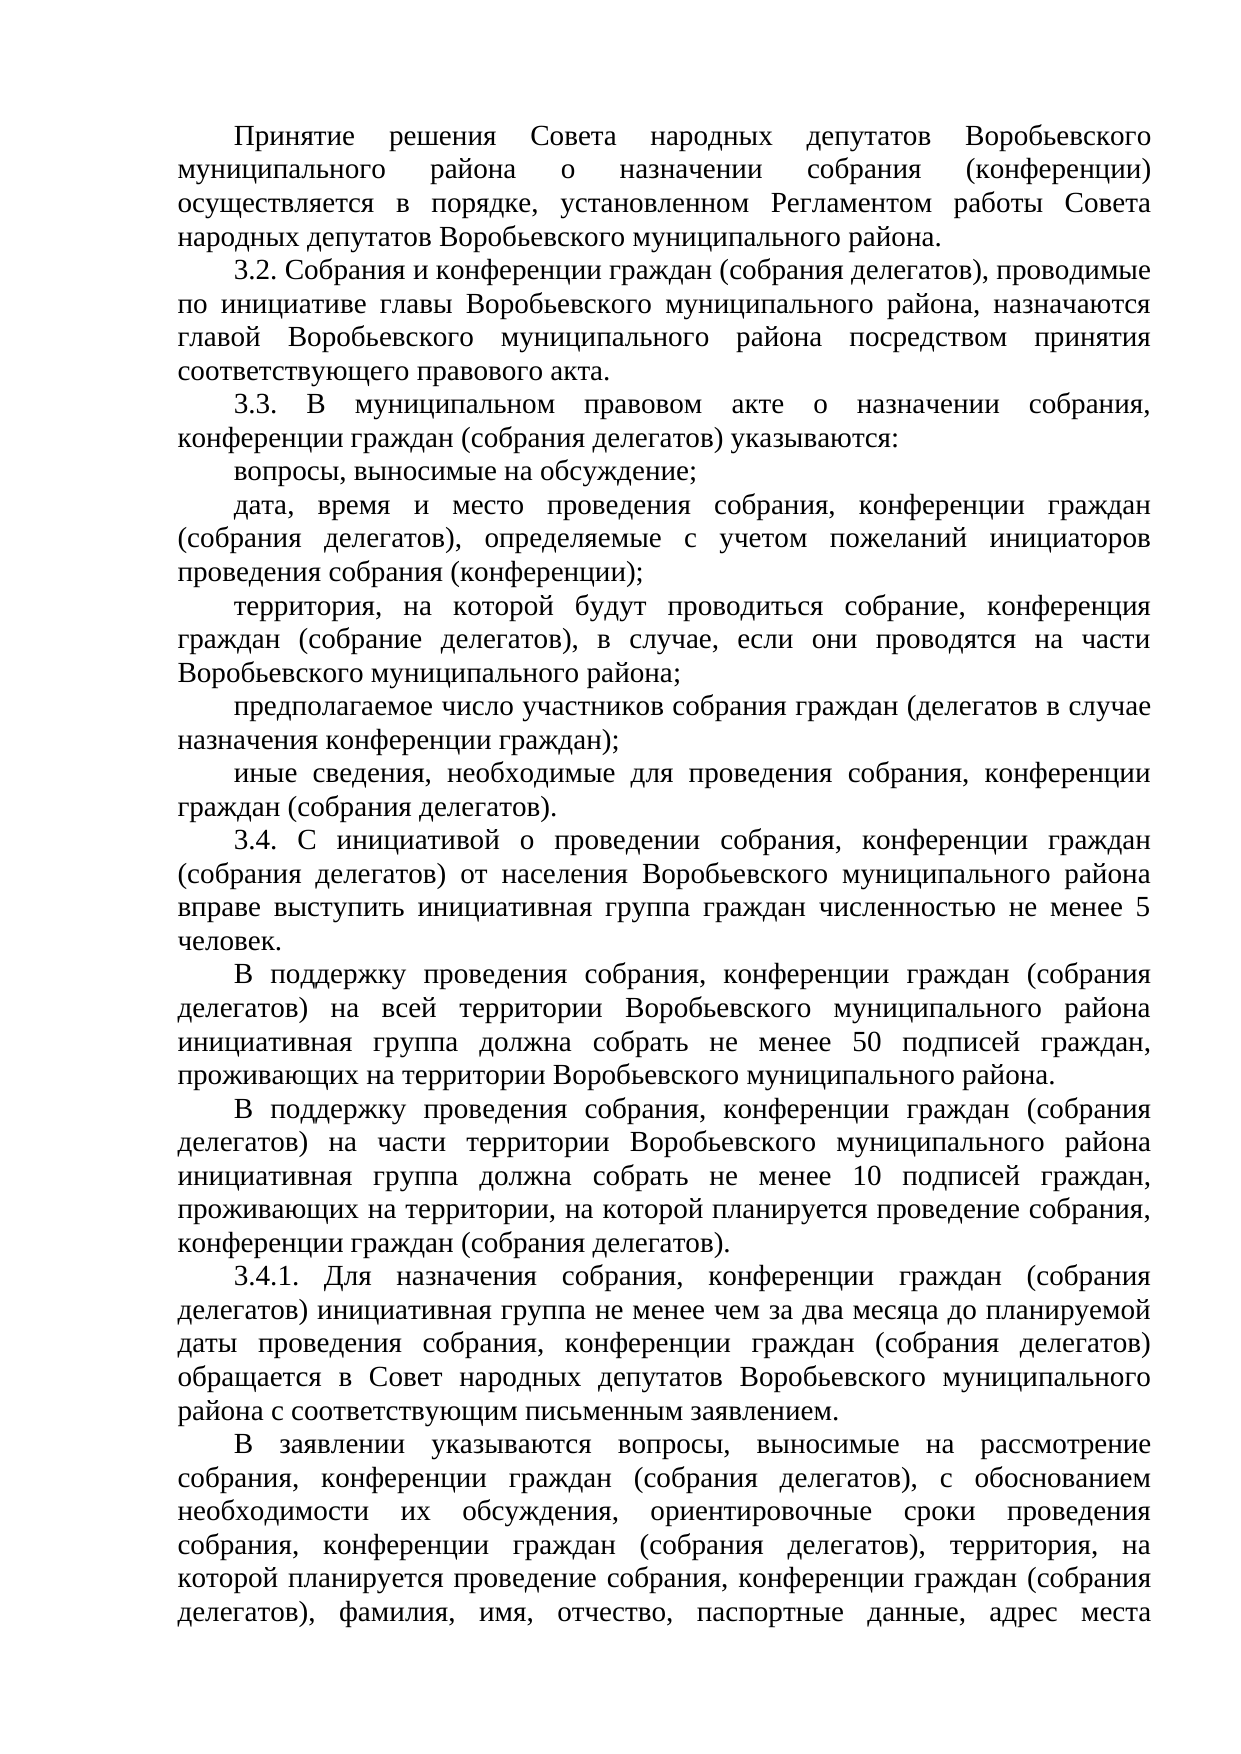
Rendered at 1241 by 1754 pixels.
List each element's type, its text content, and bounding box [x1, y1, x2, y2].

text вопросы, выносимые на обсуждение; [177, 453, 1152, 487]
text иные сведения, необходимые для проведения собрания, конференции граждан (собрания делегатов). [177, 755, 1152, 822]
text В поддержку проведения собрания, конференции граждан (собрания делегатов) на части территории Воробьевского муниципального района инициативная группа должна собрать не менее 10 подписей граждан, проживающих на территории, на которой планируется проведение собрания, конференции граждан (собрания делегатов). [177, 1091, 1152, 1258]
text Принятие решения Совета народных депутатов Воробьевского муниципального района о назначении собрания (конференции) осуществляется в порядке, установленном Регламентом работы Совета народных депутатов Воробьевского муниципального района. [177, 118, 1152, 252]
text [177, 1426, 1152, 1627]
text дата, время и место проведения собрания, конференции граждан (собрания делегатов), определяемые с учетом пожеланий инициаторов проведения собрания (конференции); [177, 487, 1152, 588]
text 3.4.1. Для назначения собрания, конференции граждан (собрания делегатов) инициативная группа не менее чем за два месяца до планируемой даты проведения собрания, конференции граждан (собрания делегатов) обращается в Совет народных депутатов Воробьевского муниципального района с соответствующим письменным заявлением. [177, 1258, 1152, 1426]
text 3.3. В муниципальном правовом акте о назначении собрания, конференции граждан (собрания делегатов) указываются: [177, 386, 1152, 453]
text предполагаемое число участников собрания граждан (делегатов в случае назначения конференции граждан); [177, 688, 1152, 755]
text 3.4. С инициативой о проведении собрания, конференции граждан (собрания делегатов) от населения Воробьевского муниципального района вправе выступить инициативная группа граждан численностью не менее 5 человек. [177, 822, 1152, 957]
text В поддержку проведения собрания, конференции граждан (собрания делегатов) на всей территории Воробьевского муниципального района инициативная группа должна собрать не менее 50 подписей граждан, проживающих на территории Воробьевского муниципального района. [177, 957, 1152, 1091]
text территория, на которой будут проводиться собрание, конференция граждан (собрание делегатов), в случае, если они проводятся на части Воробьевского муниципального района; [177, 588, 1152, 688]
text 3.2. Собрания и конференции граждан (собрания делегатов), проводимые по инициативе главы Воробьевского муниципального района, назначаются главой Воробьевского муниципального района посредством принятия соответствующего правового акта. [177, 252, 1152, 386]
